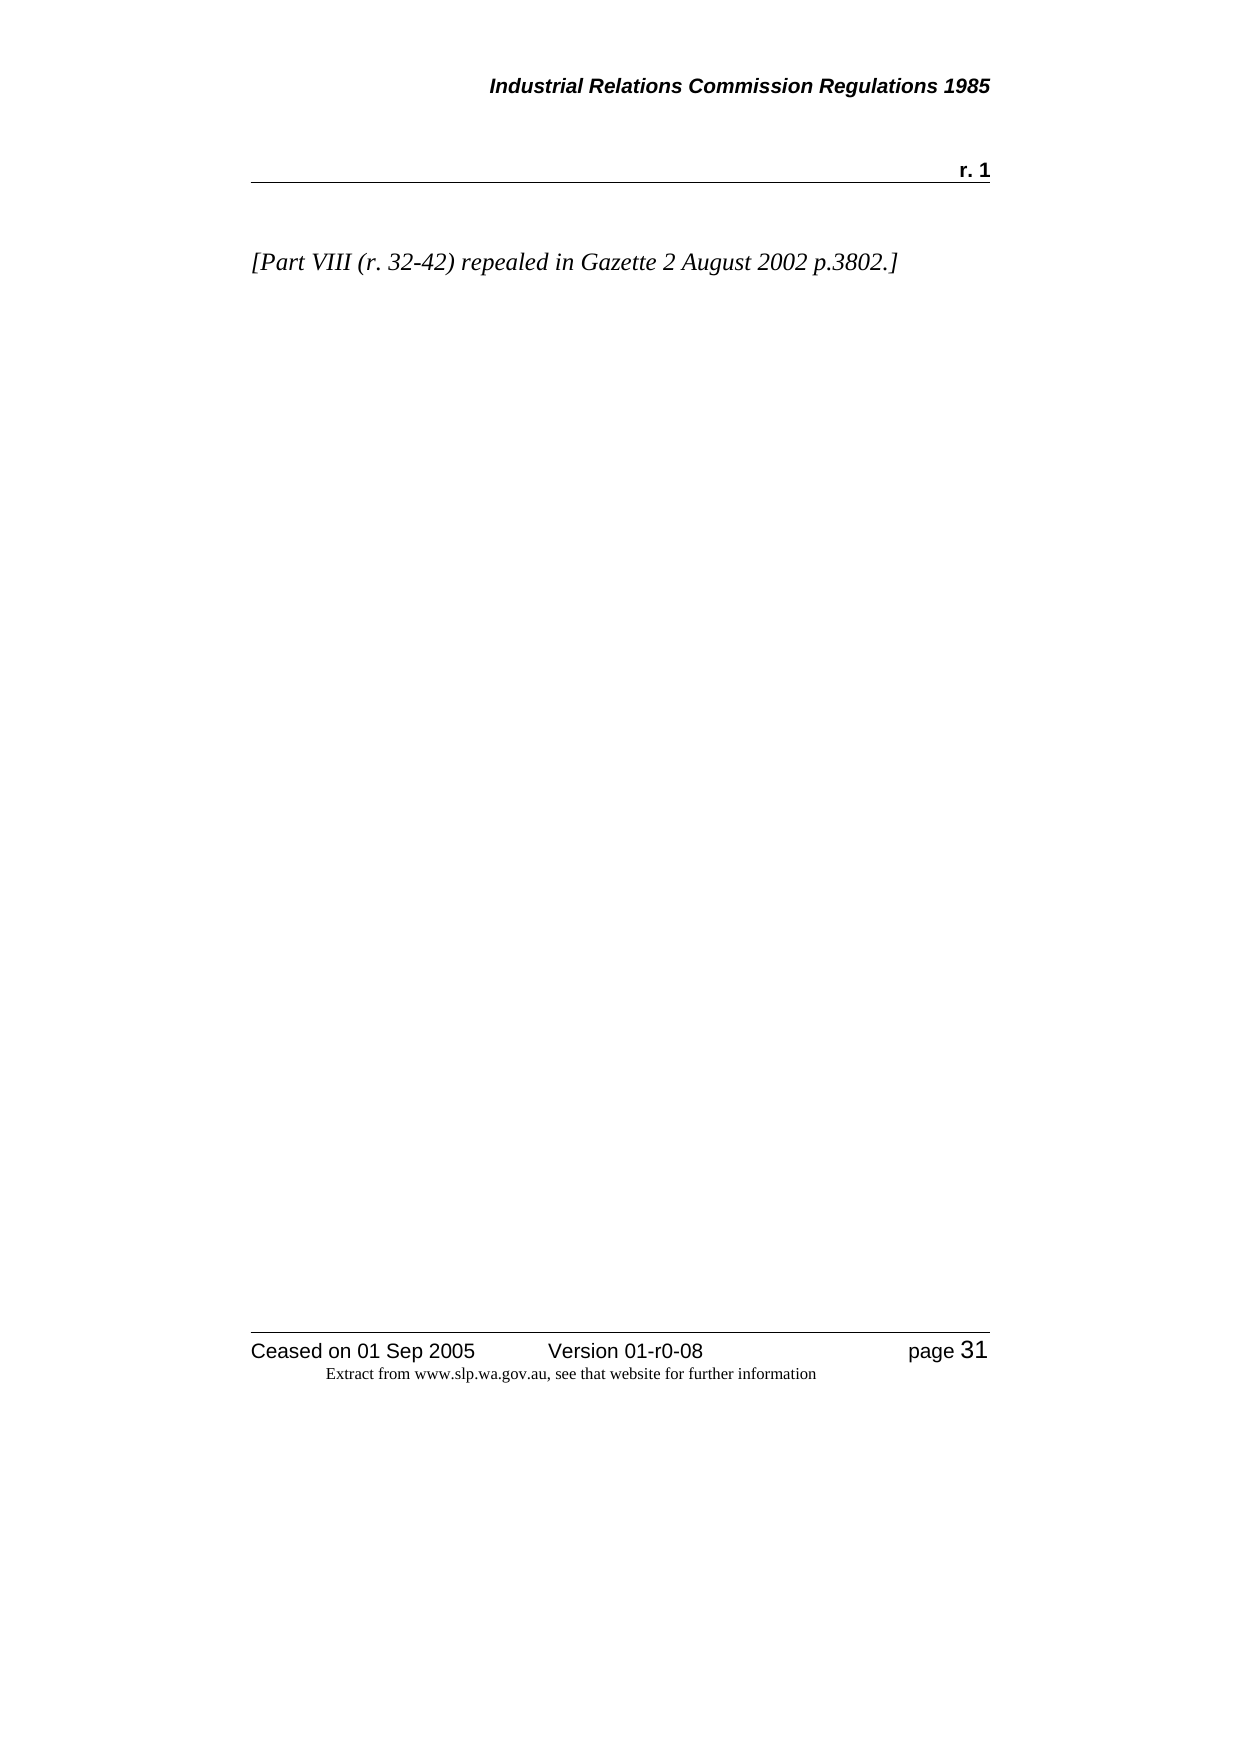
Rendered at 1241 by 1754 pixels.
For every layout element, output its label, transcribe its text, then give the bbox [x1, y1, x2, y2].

text [Part VIII (r. 32-42) repealed in Gazette 2 August 2002 p.3802.] [251, 247, 990, 276]
